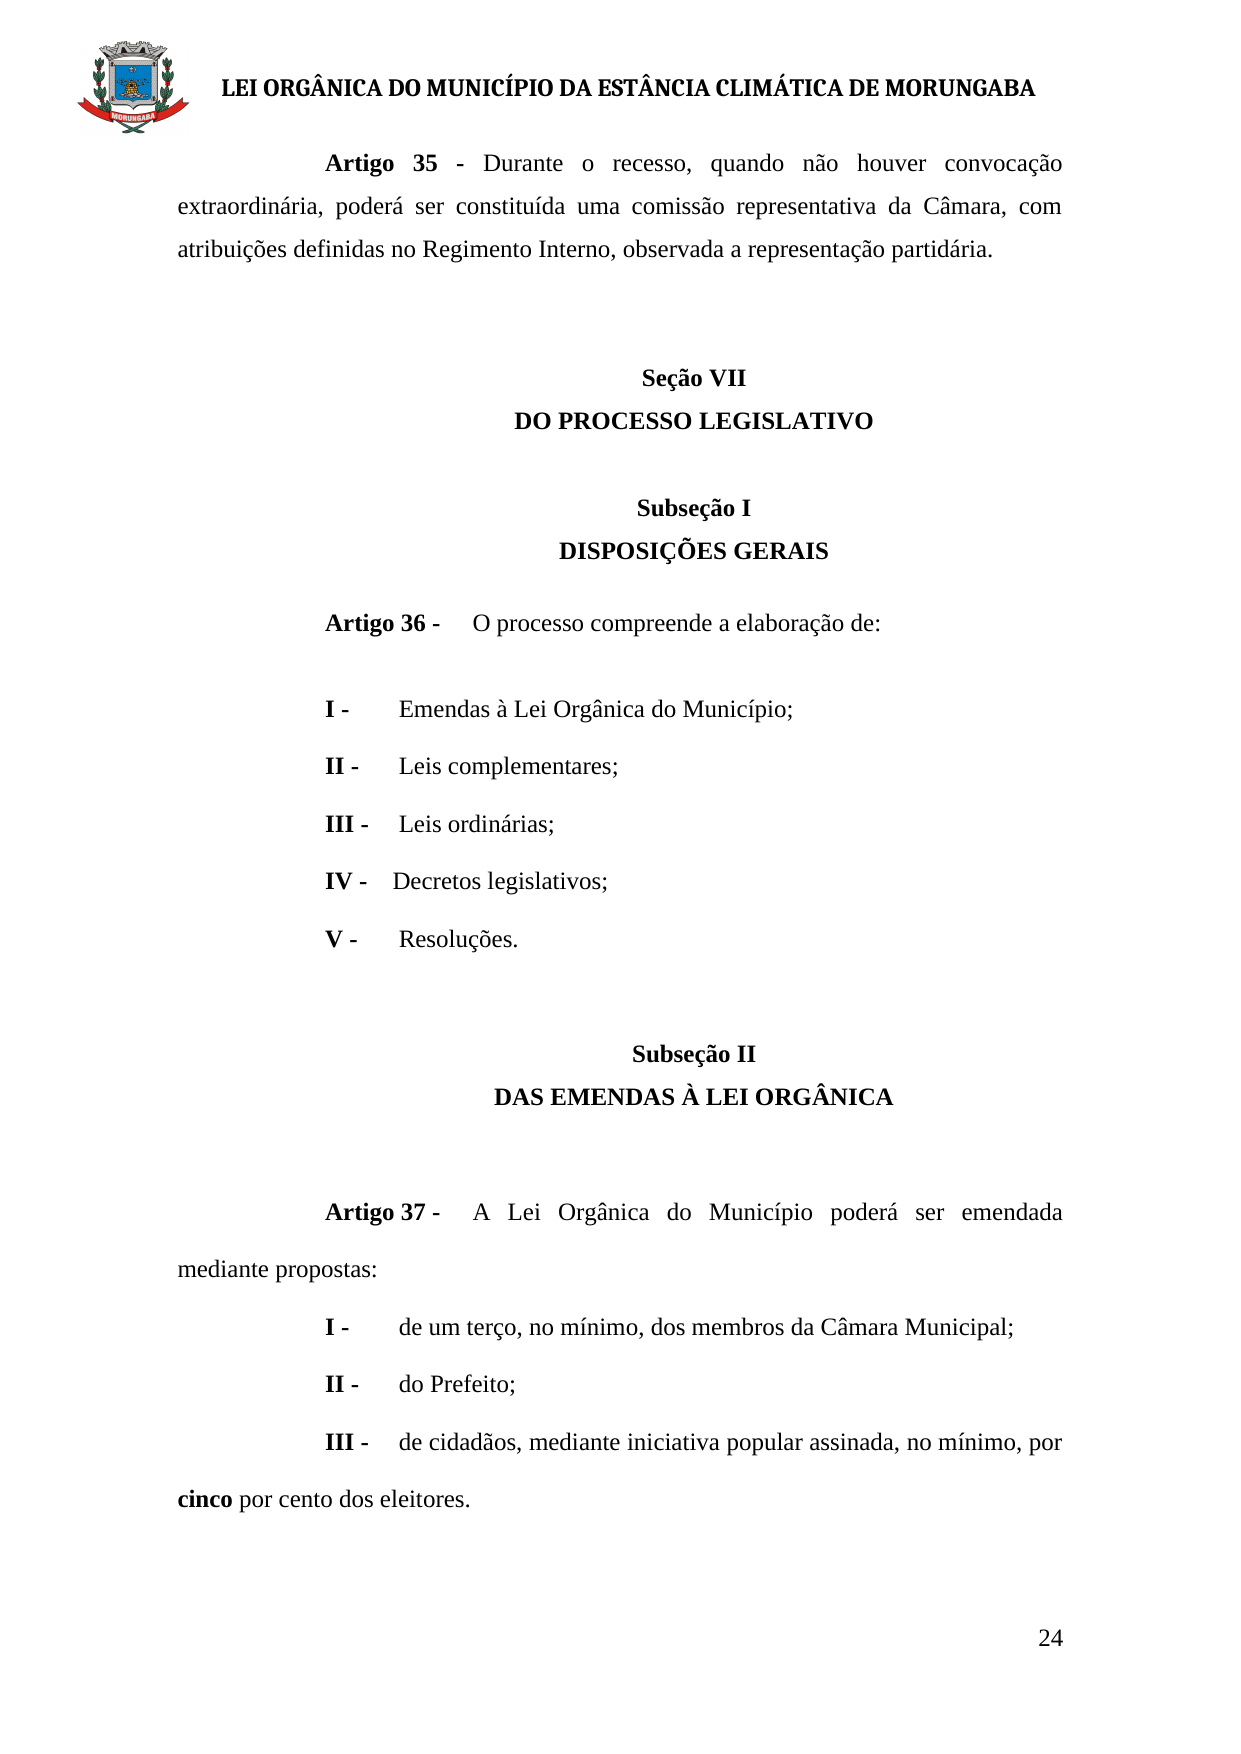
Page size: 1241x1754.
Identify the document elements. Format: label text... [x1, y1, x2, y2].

text Seção VII [177, 363, 1063, 392]
text DISPOSIÇÕES GERAIS [177, 536, 1063, 564]
picture [75, 39, 191, 136]
text Artigo 37 - A Lei Orgânica do Município poderá ser emendada mediante propostas: [177, 1197, 1063, 1283]
text Subseção II [177, 1039, 1063, 1068]
text IV - Decretos legislativos; [177, 866, 1063, 895]
text DAS EMENDAS À LEI ORGÂNICA [177, 1082, 1063, 1111]
text I - Emendas à Lei Orgânica do Município; [177, 694, 1063, 723]
text Subseção I [177, 493, 1063, 521]
text Artigo 35 - Durante o recesso, quando não houver convocação extraordinária, poderá ser constituída uma comissão representativa da Câmara, com atribuições definidas no Regimento Interno, observada a representação partidária. [177, 148, 1063, 263]
text I - de um terço, no mínimo, dos membros da Câmara Municipal; [177, 1312, 1063, 1341]
text Artigo 36 - O processo compreende a elaboração de: [177, 608, 1063, 636]
text II - Leis complementares; [177, 751, 1063, 780]
text III - Leis ordinárias; [177, 809, 1063, 838]
text III - de cidadãos, mediante iniciativa popular assinada, no mínimo, por cinco por cento dos eleitores. [177, 1427, 1063, 1513]
text II - do Prefeito; [177, 1369, 1063, 1398]
text V - Resoluções. [177, 924, 1063, 953]
text DO PROCESSO LEGISLATIVO [177, 406, 1063, 435]
